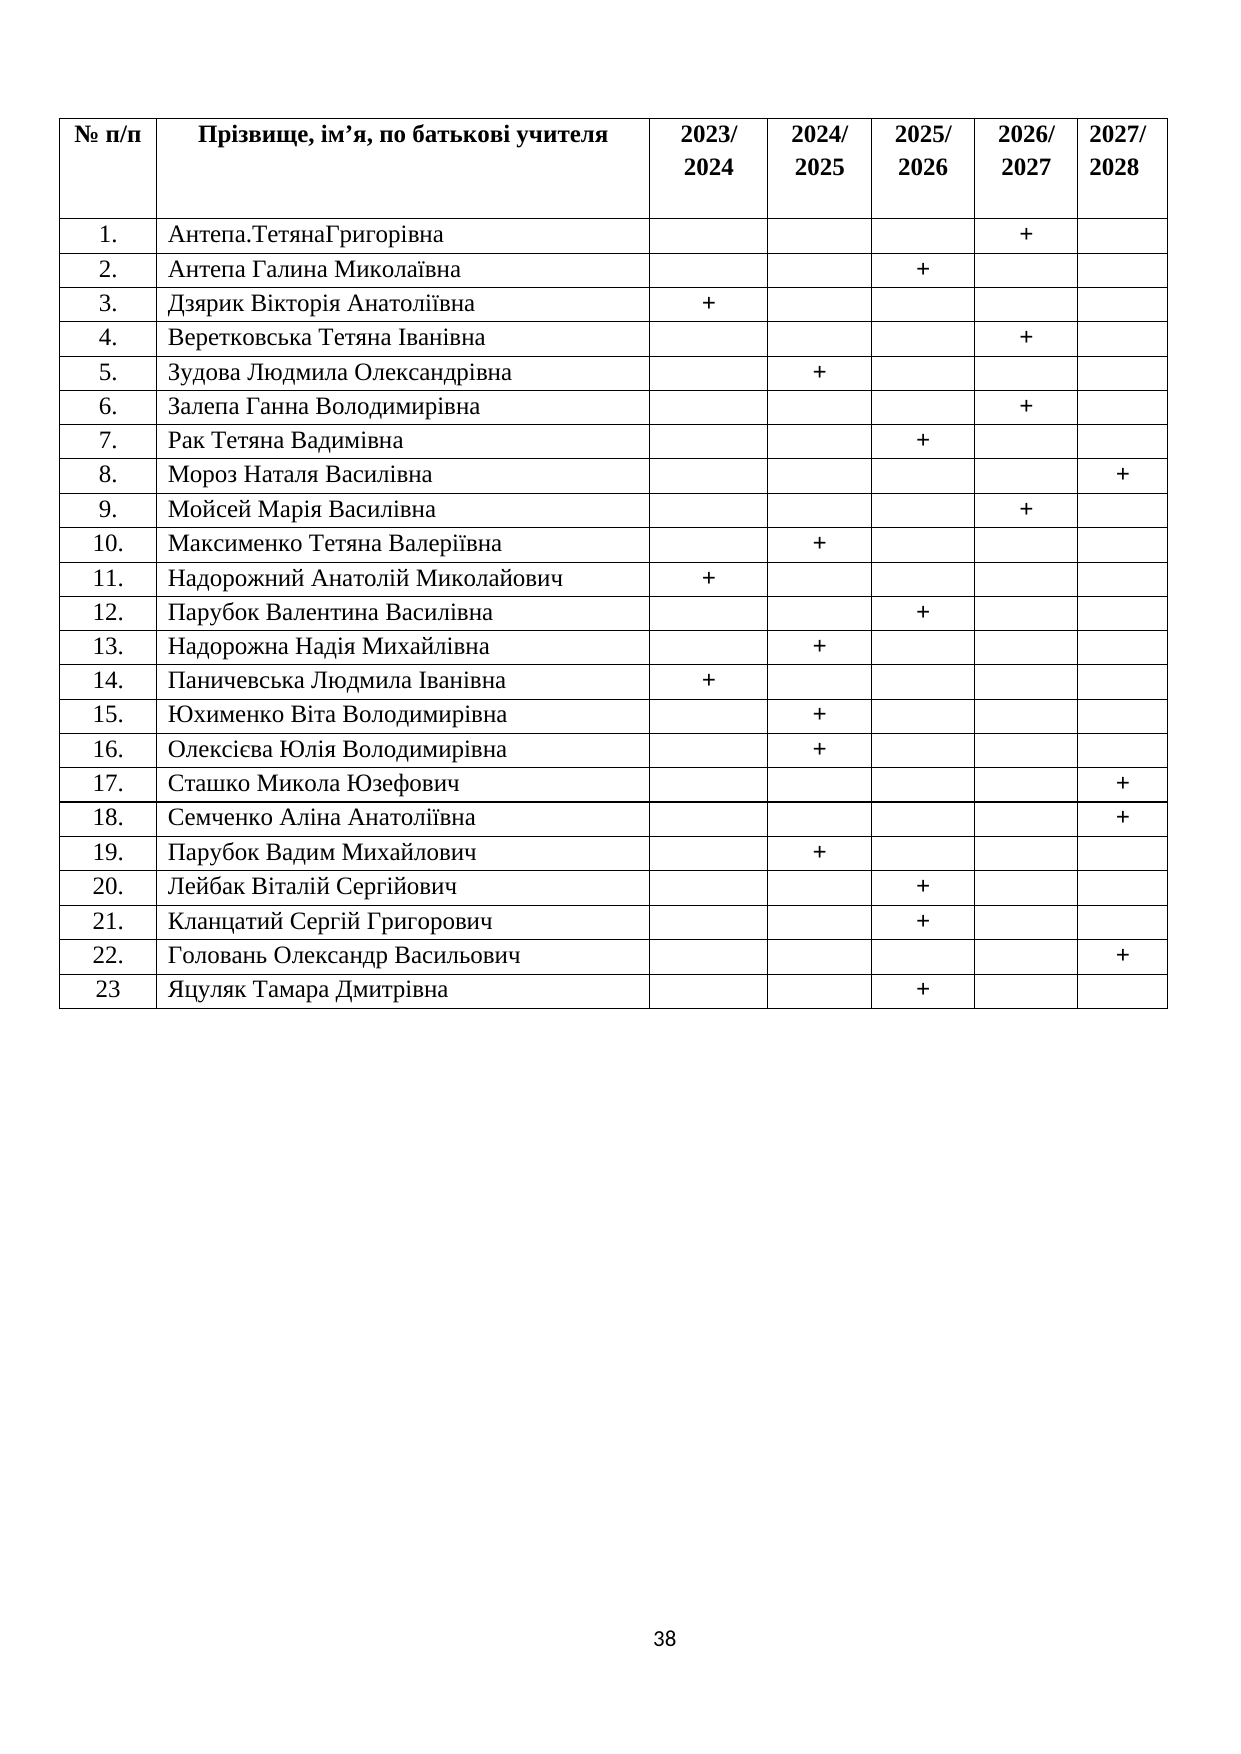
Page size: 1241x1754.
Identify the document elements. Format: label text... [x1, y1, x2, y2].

table_cell + [872, 254, 974, 287]
table_cell + [1078, 940, 1167, 973]
table_cell 23 [60, 975, 156, 1007]
table_cell [768, 906, 871, 939]
table_cell 13. [60, 631, 156, 664]
table_cell 20. [60, 871, 156, 905]
table_cell [1078, 322, 1167, 356]
table_cell Зудова Людмила Олександрівна [157, 357, 649, 390]
table_cell 4. [60, 322, 156, 356]
table_cell 2. [60, 254, 156, 287]
table_cell [872, 631, 974, 664]
table_cell [975, 665, 1077, 698]
table_cell [872, 940, 974, 973]
table_header 2024/ 2025 [768, 119, 871, 218]
table_cell 18. [60, 803, 156, 836]
table_cell [768, 563, 871, 596]
table_cell + [872, 975, 974, 1007]
table_cell [872, 288, 974, 321]
table_cell [650, 494, 767, 527]
table_cell [768, 288, 871, 321]
table_cell 10. [60, 528, 156, 562]
table_cell [768, 391, 871, 424]
table_cell [975, 906, 1077, 939]
table_cell 21. [60, 906, 156, 939]
table_cell [650, 734, 767, 767]
table_cell [768, 219, 871, 253]
table_cell + [650, 288, 767, 321]
table_cell 22. [60, 940, 156, 973]
table_cell [975, 459, 1077, 493]
table_cell [1078, 425, 1167, 458]
table_cell + [768, 631, 871, 664]
table_cell Мойсей Марія Василівна [157, 494, 649, 527]
table_header № п/п [60, 119, 156, 218]
table_cell [650, 425, 767, 458]
table_cell Паничевська Людмила Іванівна [157, 665, 649, 698]
table_cell [1078, 837, 1167, 870]
table_cell Максименко Тетяна Валеріївна [157, 528, 649, 562]
table_cell Рак Тетяна Вадимівна [157, 425, 649, 458]
table_cell [650, 803, 767, 836]
table_cell [975, 700, 1077, 733]
table_cell [1078, 357, 1167, 390]
table_cell [1078, 254, 1167, 287]
table_cell [768, 871, 871, 905]
table_cell [650, 391, 767, 424]
table_cell 16. [60, 734, 156, 767]
table_cell 3. [60, 288, 156, 321]
table_cell Антепа.ТетянаГригорівна [157, 219, 649, 253]
table_header 2025/ 2026 [872, 119, 974, 218]
table_cell Головань Олександр Васильович [157, 940, 649, 973]
table_cell 12. [60, 597, 156, 630]
table_cell [975, 871, 1077, 905]
table_cell Сташко Микола Юзефович [157, 768, 649, 801]
table_cell Надорожний Анатолій Миколайович [157, 563, 649, 596]
table_cell [650, 700, 767, 733]
table_cell + [872, 906, 974, 939]
table_cell [650, 975, 767, 1007]
table_cell Мороз Наталя Василівна [157, 459, 649, 493]
table_cell + [975, 494, 1077, 527]
table_cell 15. [60, 700, 156, 733]
table_cell 19. [60, 837, 156, 870]
table_cell Кланцатий Сергій Григорович [157, 906, 649, 939]
table_cell + [872, 871, 974, 905]
table_cell [768, 322, 871, 356]
table_cell 6. [60, 391, 156, 424]
table_cell [1078, 871, 1167, 905]
table_cell [872, 494, 974, 527]
table_cell [872, 219, 974, 253]
table_header 2027/2028 [1078, 119, 1167, 218]
table_cell + [872, 597, 974, 630]
table_cell Яцуляк Тамара Дмитрівна [157, 975, 649, 1007]
table_cell [1078, 288, 1167, 321]
table_cell + [768, 837, 871, 870]
table_cell Веретковська Тетяна Іванівна [157, 322, 649, 356]
table_cell [975, 768, 1077, 801]
table_cell + [768, 700, 871, 733]
table_cell 11. [60, 563, 156, 596]
table_cell [650, 871, 767, 905]
table_cell [768, 768, 871, 801]
table_cell [650, 597, 767, 630]
table_cell [872, 734, 974, 767]
table_cell 7. [60, 425, 156, 458]
table_cell + [975, 391, 1077, 424]
table_header 2023/ 2024 [650, 119, 767, 218]
table_cell [650, 528, 767, 562]
table_cell [1078, 494, 1167, 527]
table_cell 17. [60, 768, 156, 801]
table_cell + [1078, 459, 1167, 493]
table_cell [975, 563, 1077, 596]
table_cell + [768, 528, 871, 562]
table_cell [975, 803, 1077, 836]
table_cell [1078, 665, 1167, 698]
table_cell [768, 254, 871, 287]
table_cell [975, 528, 1077, 562]
table_cell [768, 494, 871, 527]
table_cell + [1078, 803, 1167, 836]
table_cell [1078, 975, 1167, 1007]
table_cell [975, 837, 1077, 870]
table_cell 9. [60, 494, 156, 527]
table_cell [1078, 391, 1167, 424]
table_cell [768, 803, 871, 836]
table_cell [650, 631, 767, 664]
table_cell 1. [60, 219, 156, 253]
table_cell [872, 700, 974, 733]
table_cell [768, 940, 871, 973]
table_cell [872, 459, 974, 493]
table_cell + [650, 563, 767, 596]
table_cell [872, 357, 974, 390]
table_cell [650, 357, 767, 390]
table_cell [872, 803, 974, 836]
table_cell [768, 975, 871, 1007]
table_cell Лейбак Віталій Сергійович [157, 871, 649, 905]
table_cell [975, 975, 1077, 1007]
table_cell [872, 322, 974, 356]
table_cell + [650, 665, 767, 698]
table_cell [872, 528, 974, 562]
table_cell [768, 425, 871, 458]
table_cell [975, 734, 1077, 767]
table_cell Парубок Валентина Василівна [157, 597, 649, 630]
table_cell [975, 631, 1077, 664]
table_cell Олексієва Юлія Володимирівна [157, 734, 649, 767]
table_cell + [768, 734, 871, 767]
table_cell Семченко Аліна Анатоліївна [157, 803, 649, 836]
table_cell [872, 391, 974, 424]
table_cell [1078, 563, 1167, 596]
table_cell Дзярик Вікторія Анатоліївна [157, 288, 649, 321]
table_cell [650, 768, 767, 801]
table_cell + [1078, 768, 1167, 801]
table_cell [1078, 631, 1167, 664]
table_cell [872, 665, 974, 698]
table_cell [768, 597, 871, 630]
table_cell [975, 597, 1077, 630]
table_cell [650, 940, 767, 973]
table_cell [650, 906, 767, 939]
table_cell + [768, 357, 871, 390]
table_cell [768, 459, 871, 493]
table_cell [650, 837, 767, 870]
table_cell [768, 665, 871, 698]
table_cell [1078, 528, 1167, 562]
table_header Прізвище, ім’я, по батькові учителя [157, 119, 649, 218]
table_cell [872, 563, 974, 596]
table_cell [1078, 700, 1167, 733]
table_cell + [872, 425, 974, 458]
table_cell [650, 322, 767, 356]
table_cell Антепа Галина Миколаївна [157, 254, 649, 287]
table_cell [975, 288, 1077, 321]
table_cell [975, 425, 1077, 458]
table_cell [1078, 219, 1167, 253]
table_cell + [975, 219, 1077, 253]
table_cell [650, 254, 767, 287]
table_cell 8. [60, 459, 156, 493]
table_cell 14. [60, 665, 156, 698]
table_cell + [975, 322, 1077, 356]
table_cell [650, 459, 767, 493]
table_cell [872, 768, 974, 801]
table_cell [1078, 734, 1167, 767]
table_cell 5. [60, 357, 156, 390]
table_header 2026/ 2027 [975, 119, 1077, 218]
table_cell [872, 837, 974, 870]
table_cell [1078, 906, 1167, 939]
table_cell Парубок Вадим Михайлович [157, 837, 649, 870]
table_cell [975, 357, 1077, 390]
table_cell [975, 940, 1077, 973]
table_cell Надорожна Надія Михайлівна [157, 631, 649, 664]
table_cell [1078, 597, 1167, 630]
table_cell [650, 219, 767, 253]
table_cell [975, 254, 1077, 287]
table_cell Юхименко Віта Володимирівна [157, 700, 649, 733]
table_cell Залепа Ганна Володимирівна [157, 391, 649, 424]
